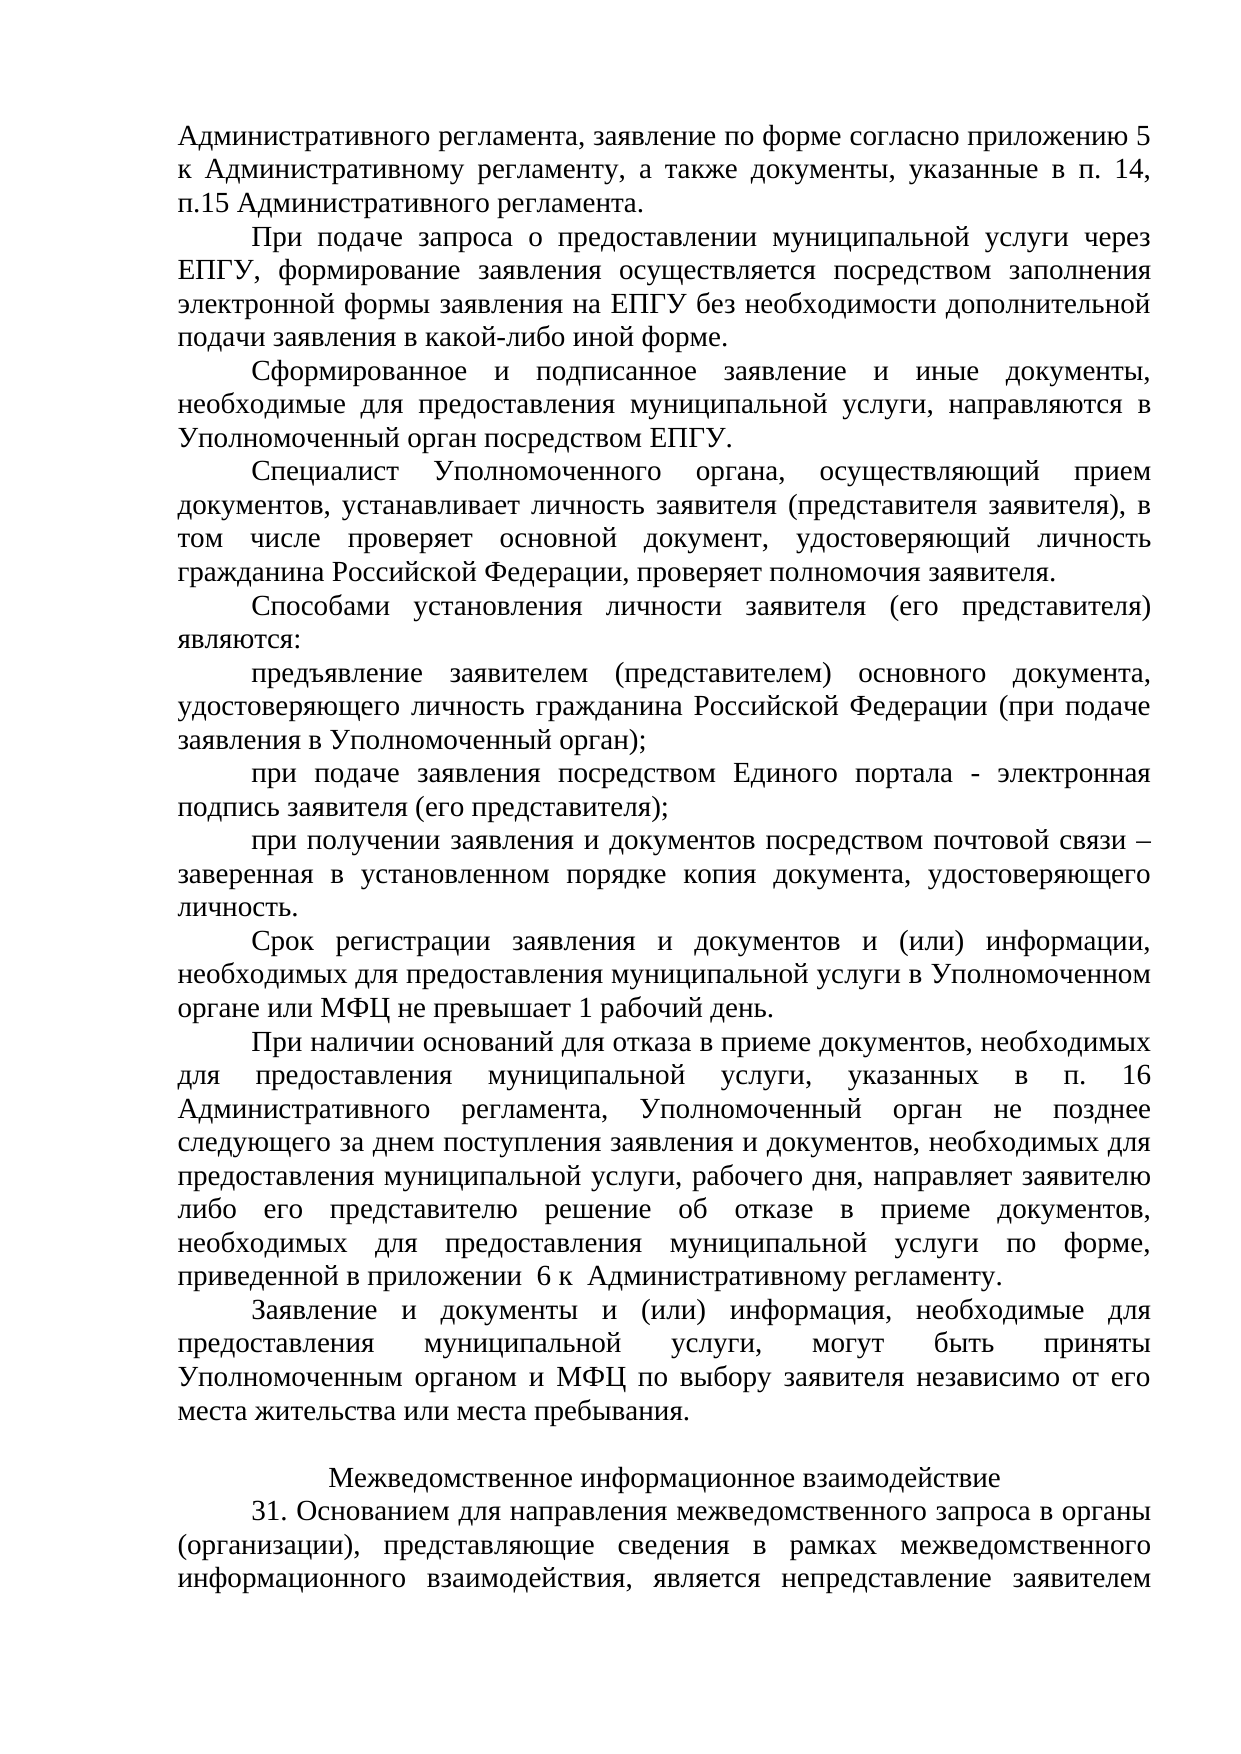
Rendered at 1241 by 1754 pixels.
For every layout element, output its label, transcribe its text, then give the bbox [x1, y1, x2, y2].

text предъявление заявителем (представителем) основного документа, удостоверяющего личность гражданина Российской Федерации (при подаче заявления в Уполномоченный орган); [177, 655, 1152, 755]
text Межведомственное информационное взаимодействие [177, 1460, 1152, 1493]
text При наличии оснований для отказа в приеме документов, необходимых для предоставления муниципальной услуги, указанных в п. 16 Административного регламента, Уполномоченный орган не позднее следующего за днем поступления заявления и документов, необходимых для предоставления муниципальной услуги, рабочего дня, направляет заявителю либо его представителю решение об отказе в приеме документов, необходимых для предоставления муниципальной услуги по форме, приведенной в приложении 6 к Административному регламенту. [177, 1024, 1152, 1292]
text Способами установления личности заявителя (его представителя) являются: [177, 588, 1152, 655]
text при подаче заявления посредством Единого портала - электронная подпись заявителя (его представителя); [177, 755, 1152, 822]
text Срок регистрации заявления и документов и (или) информации, необходимых для предоставления муниципальной услуги в Уполномоченном органе или МФЦ не превышает 1 рабочий день. [177, 923, 1152, 1024]
text Сформированное и подписанное заявление и иные документы, необходимые для предоставления муниципальной услуги, направляются в Уполномоченный орган посредством ЕПГУ. [177, 353, 1152, 453]
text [177, 118, 1152, 219]
text При подаче запроса о предоставлении муниципальной услуги через ЕПГУ, формирование заявления осуществляется посредством заполнения электронной формы заявления на ЕПГУ без необходимости дополнительной подачи заявления в какой-либо иной форме. [177, 219, 1152, 353]
text Заявление и документы и (или) информация, необходимые для предоставления муниципальной услуги, могут быть приняты Уполномоченным органом и МФЦ по выбору заявителя независимо от его места жительства или места пребывания. [177, 1292, 1152, 1426]
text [177, 1493, 1152, 1594]
text при получении заявления и документов посредством почтовой связи – заверенная в установленном порядке копия документа, удостоверяющего личность. [177, 822, 1152, 923]
text Специалист Уполномоченного органа, осуществляющий прием документов, устанавливает личность заявителя (представителя заявителя), в том числе проверяет основной документ, удостоверяющий личность гражданина Российской Федерации, проверяет полномочия заявителя. [177, 453, 1152, 588]
